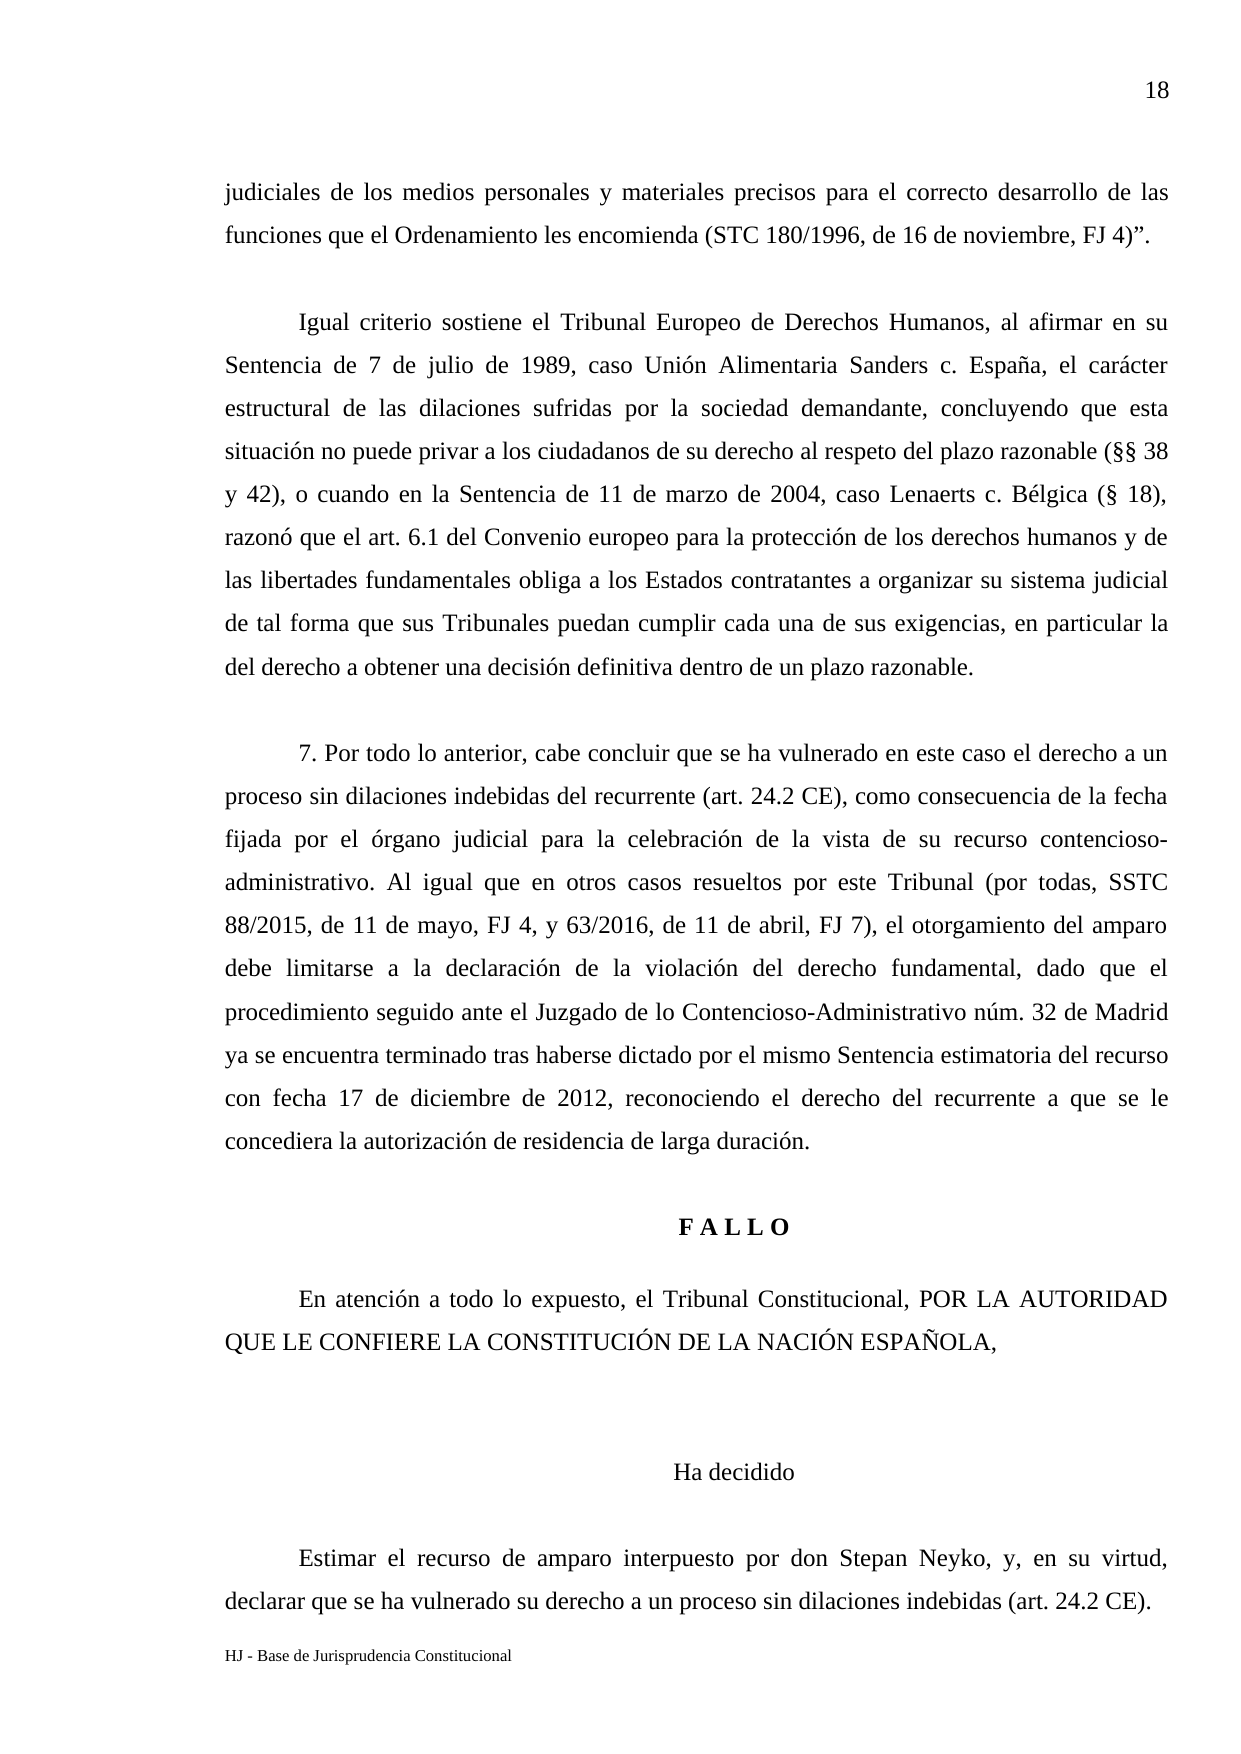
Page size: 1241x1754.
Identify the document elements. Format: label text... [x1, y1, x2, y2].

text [224, 177, 1169, 249]
text En atención a todo lo expuesto, el Tribunal Constitucional, POR LA AUTORIDAD QUE LE CONFIERE LA CONSTITUCIÓN DE LA NACIÓN ESPAÑOLA, [224, 1284, 1169, 1356]
text Ha decidido [224, 1457, 1169, 1485]
text Igual criterio sostiene el Tribunal Europeo de Derechos Humanos, al afirmar en su Sentencia de 7 de julio de 1989, caso Unión Alimentaria Sanders c. España, el carácter estructural de las dilaciones sufridas por la sociedad demandante, concluyendo que esta situación no puede privar a los ciudadanos de su derecho al respeto del plazo razonable (§§ 38 y 42), o cuando en la Sentencia de 11 de marzo de 2004, caso Lenaerts c. Bélgica (§ 18), razonó que el art. 6.1 del Convenio europeo para la protección de los derechos humanos y de las libertades fundamentales obliga a los Estados contratantes a organizar su sistema judicial de tal forma que sus Tribunales puedan cumplir cada una de sus exigencias, en particular la del derecho a obtener una decisión definitiva dentro de un plazo razonable. [224, 307, 1169, 680]
text 7. Por todo lo anterior, cabe concluir que se ha vulnerado en este caso el derecho a un proceso sin dilaciones indebidas del recurrente (art. 24.2 CE), como consecuencia de la fecha fijada por el órgano judicial para la celebración de la vista de su recurso contencioso-administrativo. Al igual que en otros casos resueltos por este Tribunal (por todas, SSTC 88/2015, de 11 de mayo, FJ 4, y 63/2016, de 11 de abril, FJ 7), el otorgamiento del amparo debe limitarse a la declaración de la violación del derecho fundamental, dado que el procedimiento seguido ante el Juzgado de lo Contencioso-Administrativo núm. 32 de Madrid ya se encuentra terminado tras haberse dictado por el mismo Sentencia estimatoria del recurso con fecha 17 de diciembre de 2012, reconociendo el derecho del recurrente a que se le concediera la autorización de residencia de larga duración. [224, 738, 1169, 1155]
subtitle F A L L O [224, 1212, 1169, 1241]
text Estimar el recurso de amparo interpuesto por don Stepan Neyko, y, en su virtud, declarar que se ha vulnerado su derecho a un proceso sin dilaciones indebidas (art. 24.2 CE). [224, 1543, 1169, 1615]
